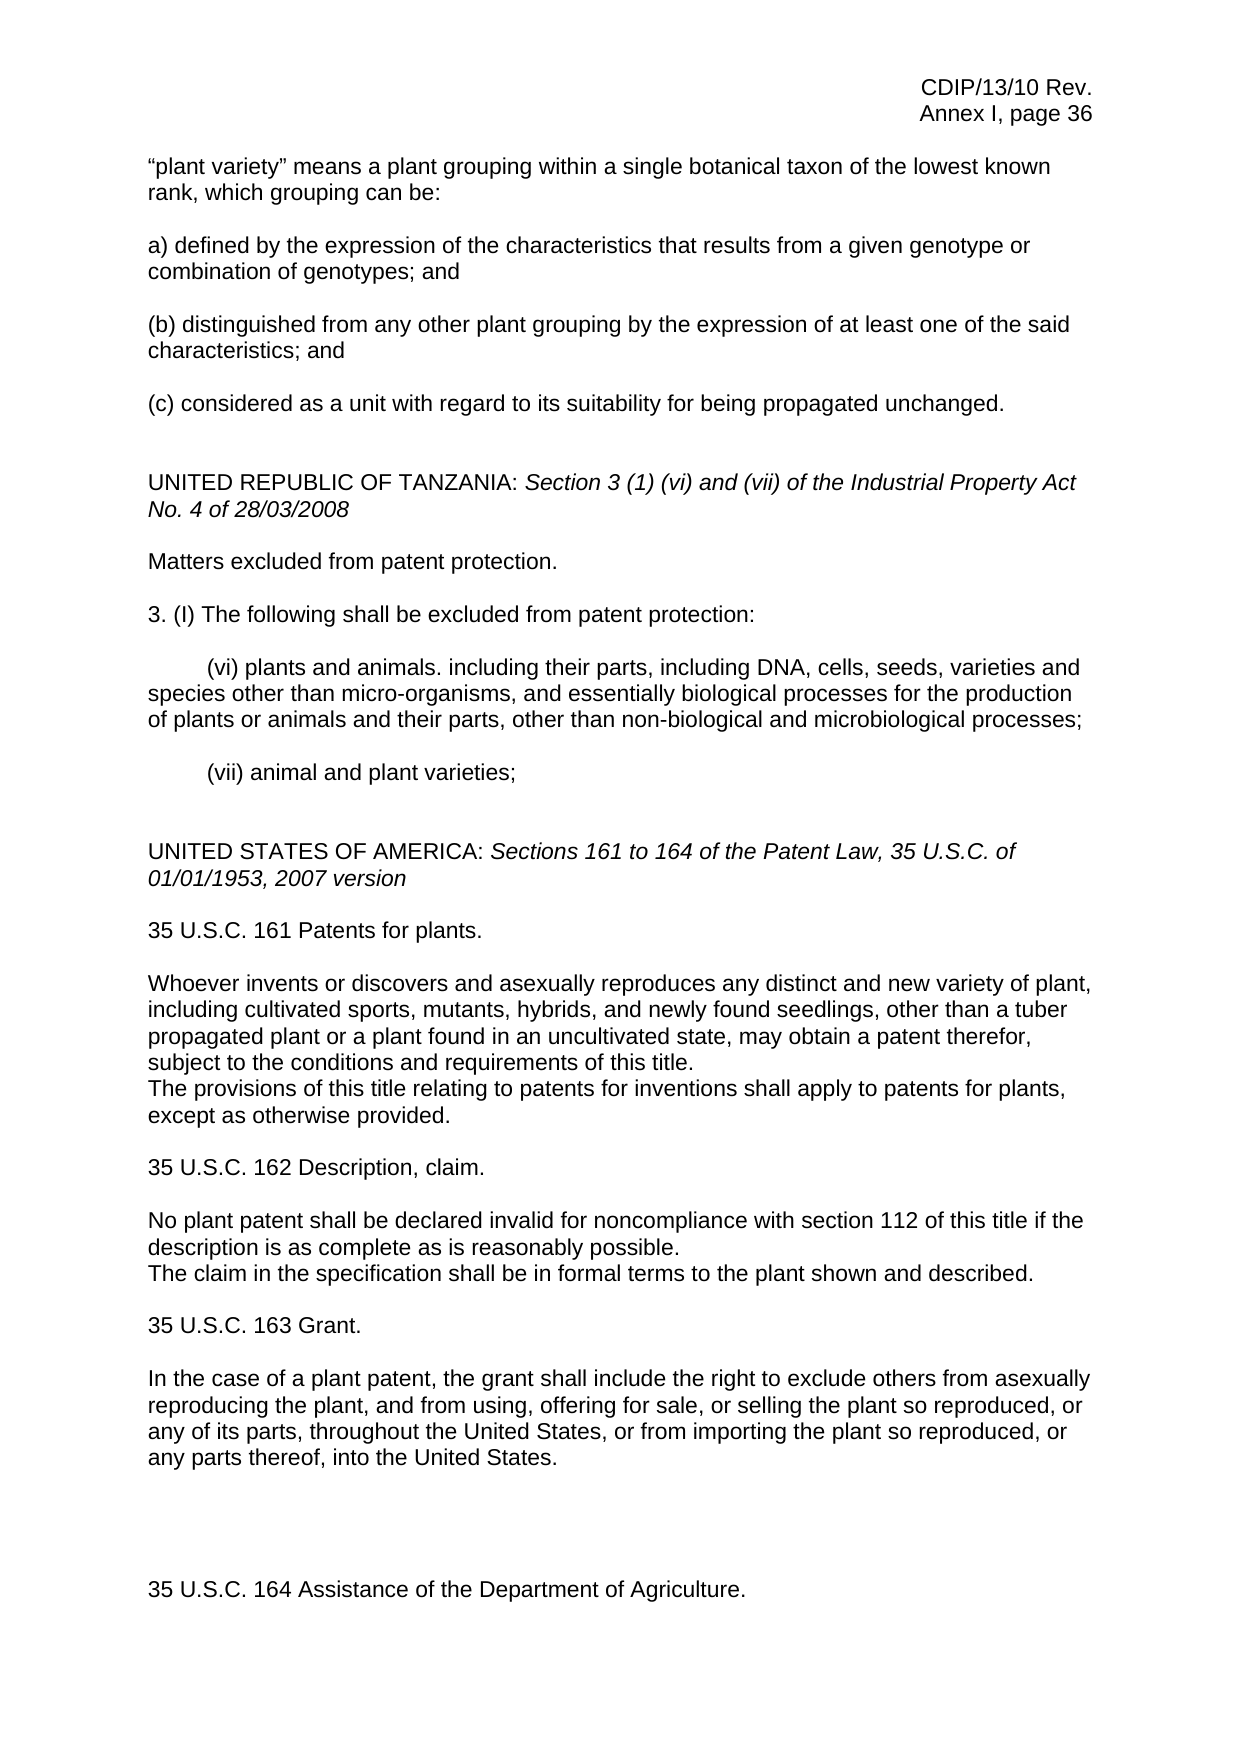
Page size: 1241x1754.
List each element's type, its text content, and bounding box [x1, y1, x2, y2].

text (c) considered as a unit with regard to its suitability for being propagated unchanged. [148, 390, 1093, 416]
text (vii) animal and plant varieties; [148, 759, 1093, 785]
text 35 U.S.C. 161 Patents for plants. [148, 917, 1093, 943]
text (vi) plants and animals. including their parts, including DNA, cells, seeds, varieties and species other than micro-organisms, and essentially biological processes for the production of plants or animals and their parts, other than non-biological and microbiological processes; [148, 654, 1093, 733]
text 35 U.S.C. 162 Description, claim. [148, 1154, 1093, 1181]
text (b) distinguished from any other plant grouping by the expression of at least one of the said characteristics; and [148, 311, 1093, 364]
text UNITED STATES OF AMERICA: Sections 161 to 164 of the Patent Law, 35 U.S.C. of 01/01/1953, 2007 version [148, 838, 1093, 891]
text “plant variety” means a plant grouping within a single botanical taxon of the lowest known rank, which grouping can be: [148, 153, 1093, 206]
text a) defined by the expression of the characteristics that results from a given genotype or combination of genotypes; and [148, 232, 1093, 285]
text No plant patent shall be declared invalid for noncompliance with section 112 of this title if the description is as complete as is reasonably possible. [148, 1207, 1093, 1260]
text 3. (I) The following shall be excluded from patent protection: [148, 601, 1093, 627]
text 35 U.S.C. 163 Grant. [148, 1312, 1093, 1339]
text The claim in the specification shall be in formal terms to the plant shown and described. [148, 1260, 1093, 1286]
text UNITED REPUBLIC OF TANZANIA: Section 3 (1) (vi) and (vii) of the Industrial Property Act No. 4 of 28/03/2008 [148, 469, 1093, 522]
text Matters excluded from patent protection. [148, 548, 1093, 574]
text 35 U.S.C. 164 Assistance of the Department of Agriculture. [148, 1576, 1093, 1602]
text The provisions of this title relating to patents for inventions shall apply to patents for plants, except as otherwise provided. [148, 1075, 1093, 1128]
text In the case of a plant patent, the grant shall include the right to exclude others from asexually reproducing the plant, and from using, offering for sale, or selling the plant so reproduced, or any of its parts, throughout the United States, or from importing the plant so reproduced, or any parts thereof, into the United States. [148, 1365, 1093, 1471]
text Whoever invents or discovers and asexually reproduces any distinct and new variety of plant, including cultivated sports, mutants, hybrids, and newly found seedlings, other than a tuber propagated plant or a plant found in an uncultivated state, may obtain a patent therefor, subject to the conditions and requirements of this title. [148, 970, 1093, 1075]
